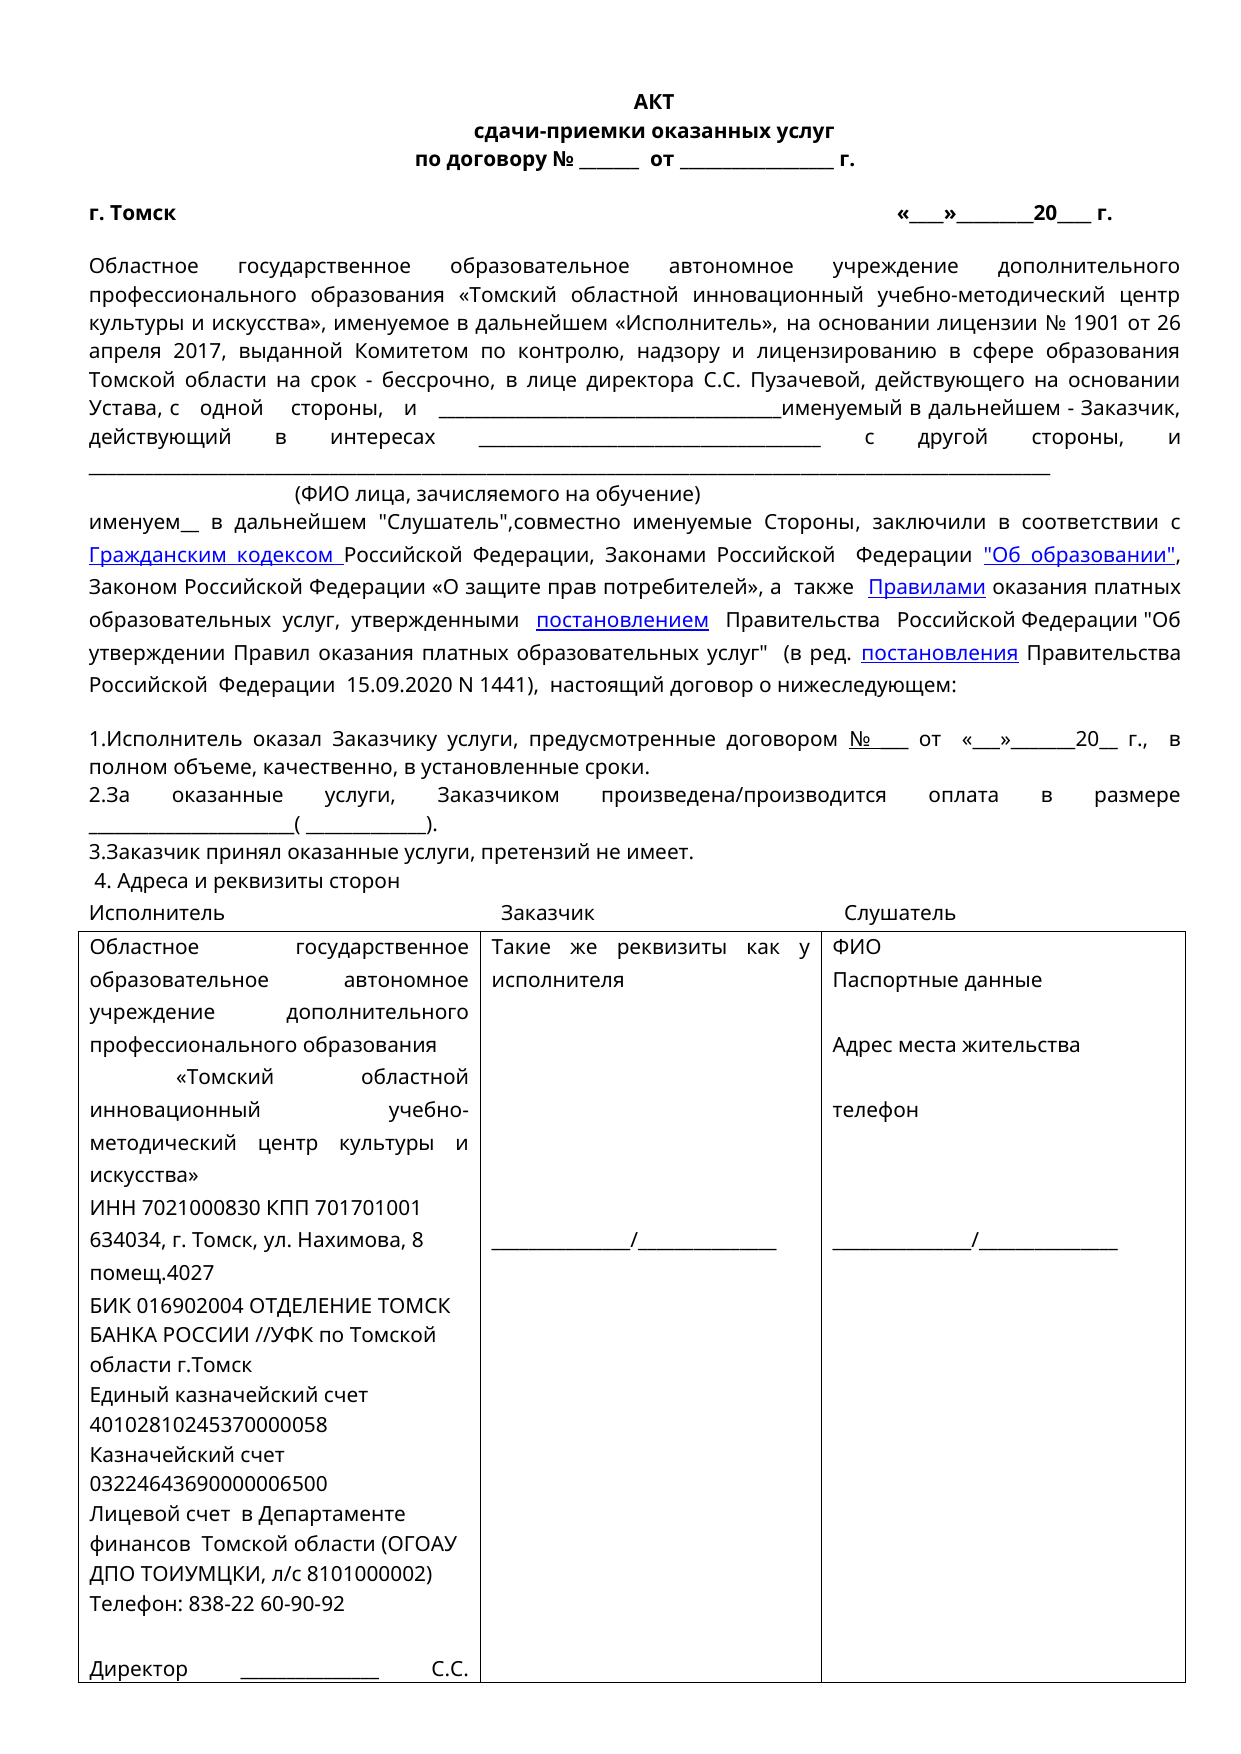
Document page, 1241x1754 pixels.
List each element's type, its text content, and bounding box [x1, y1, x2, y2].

text 4. Адреса и реквизиты сторон [89, 866, 1181, 894]
text 3.Заказчик принял оказанные услуги, претензий не имеет. [89, 837, 1181, 866]
subtitle АКТ [89, 87, 1219, 116]
text Областное государственное образовательное автономное учреждение дополнительного профессионального образования «Томский областной инновационный учебно-методический центр культуры и искусства», именуемое в дальнейшем «Исполнитель», на основании лицензии № 1901 от 26 апреля 2017, выданной Комитетом по контролю, надзору и лицензированию в сфере образования Томской области на срок - бессрочно, в лице директора С.С. Пузачевой, действующего на основании Устава, с одной стороны, и ________________________________________именуемый в дальнейшем - Заказчик, действующий в интересах _____________________________________ с другой стороны, и ________________________________________________________________________________________________________ [89, 251, 1181, 479]
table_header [79, 932, 480, 1682]
text именуем__ в дальнейшем "Слушатель",совместно именуемые Стороны, заключили в соответствии с Гражданским кодексом Российской Федерации, Законами Российской Федерации "Об образовании", Законом Российской Федерации «О защите прав потребителей», а также Правилами оказания платных образовательных услуг, утвержденными постановлением Правительства Российской Федерации "Об утверждении Правил оказания платных образовательных услуг" (в ред. постановления Правительства Российской Федерации 15.09.2020 N 1441), настоящий договор о нижеследующем: [89, 507, 1181, 699]
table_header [822, 932, 1185, 1682]
text (ФИО лица, зачисляемого на обучение) [89, 479, 1181, 507]
subtitle сдачи-приемки оказанных услуг [89, 116, 1219, 144]
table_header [481, 932, 821, 1682]
text по договору № _______ от __________________ г. [89, 144, 1181, 173]
text Исполнитель Заказчик Слушатель [89, 898, 1181, 927]
text г. Томск «____»_________20____ г. [89, 198, 1181, 226]
text 2.За оказанные услуги, Заказчиком произведена/производится оплата в размере ________________________( _____________). [89, 781, 1181, 837]
text 1.Исполнитель оказал Заказчику услуги, предусмотренные договором № ___ от «___»_______20__ г., в полном объеме, качественно, в установленные сроки. [89, 724, 1181, 781]
